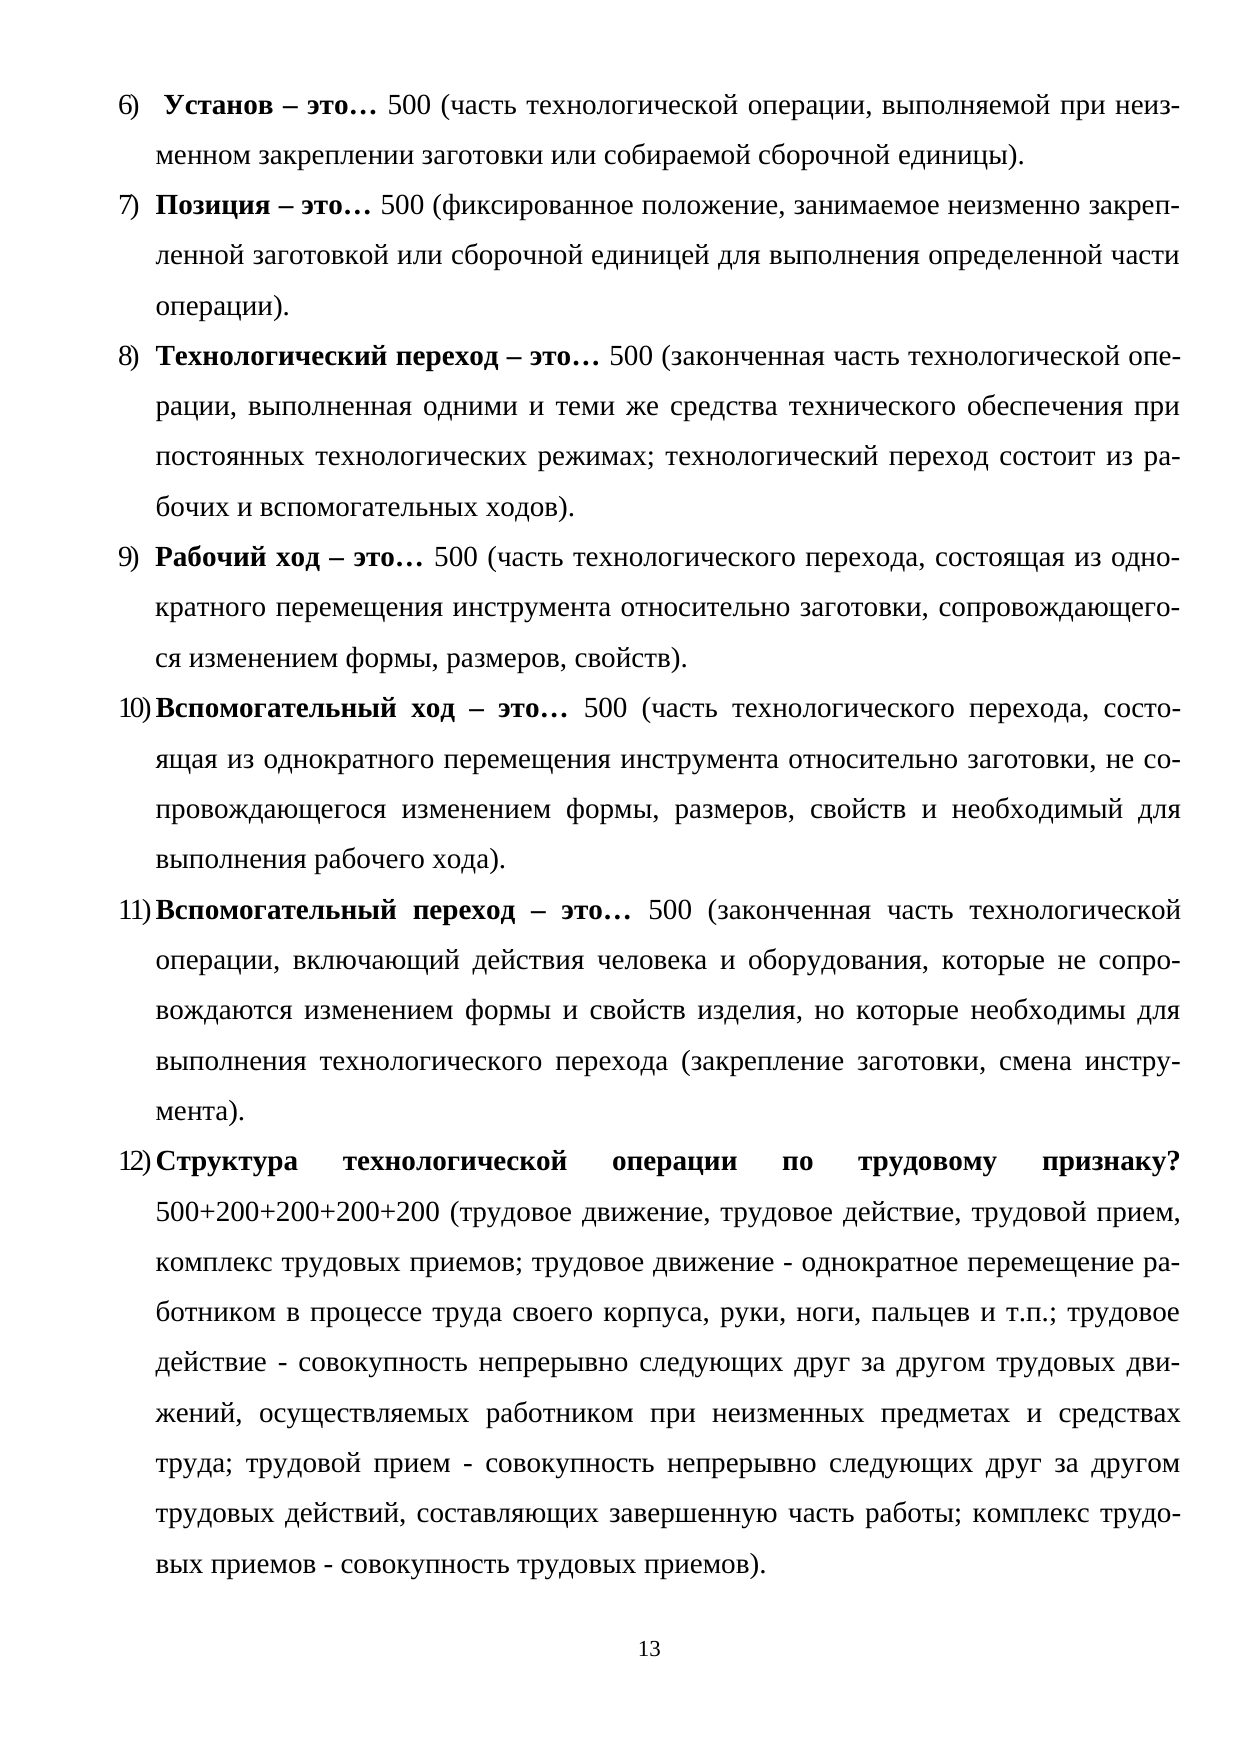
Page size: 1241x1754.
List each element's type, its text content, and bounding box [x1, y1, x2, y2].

list Вспомогательный ход – это… 500 (часть технологического перехода, состо- ящая из однократного перемещения инструмента относительно заготовки, не со- провождающегося изменением формы, размеров, свойств и необходимый для выполнения рабочего хода). [118, 691, 1182, 875]
list Вспомогательный переход – это… 500 (законченная часть технологической операции, включающий действия человека и оборудования, которые не сопро- вождаются изменением формы и свойств изделия, но которые необходимы для выполнения технологического перехода (закрепление заготовки, смена инстру- мента). [118, 892, 1182, 1127]
list Структура технологической операции по трудовому признаку? 500+200+200+200+200 (трудовое движение, трудовое действие, трудовой прием, комплекс трудовых приемов; трудовое движение - однократное перемещение ра- ботником в процессе труда своего корпуса, руки, ноги, пальцев и т.п.; трудовое действие - совокупность непрерывно следующих друг за другом трудовых дви- жений, осуществляемых работником при неизменных предметах и средствах труда; трудовой прием - совокупность непрерывно следующих друг за другом трудовых действий, составляющих завершенную часть работы; комплекс трудо- вых приемов - совокупность трудовых приемов). [118, 1143, 1182, 1579]
list Установ – это… 500 (часть технологической операции, выполняемой при неиз- менном закреплении заготовки или собираемой сборочной единицы). [118, 87, 1181, 171]
list Технологический переход – это… 500 (законченная часть технологической опе- рации, выполненная одними и теми же средства технического обеспечения при постоянных технологических режимах; технологический переход состоит из ра- бочих и вспомогательных ходов). [118, 338, 1182, 522]
list Рабочий ход – это… 500 (часть технологического перехода, состоящая из одно- кратного перемещения инструмента относительно заготовки, сопровождающего- ся изменением формы, размеров, свойств). [118, 539, 1181, 673]
list Позиция – это… 500 (фиксированное положение, занимаемое неизменно закреп- ленной заготовкой или сборочной единицей для выполнения определенной части операции). [118, 187, 1181, 321]
